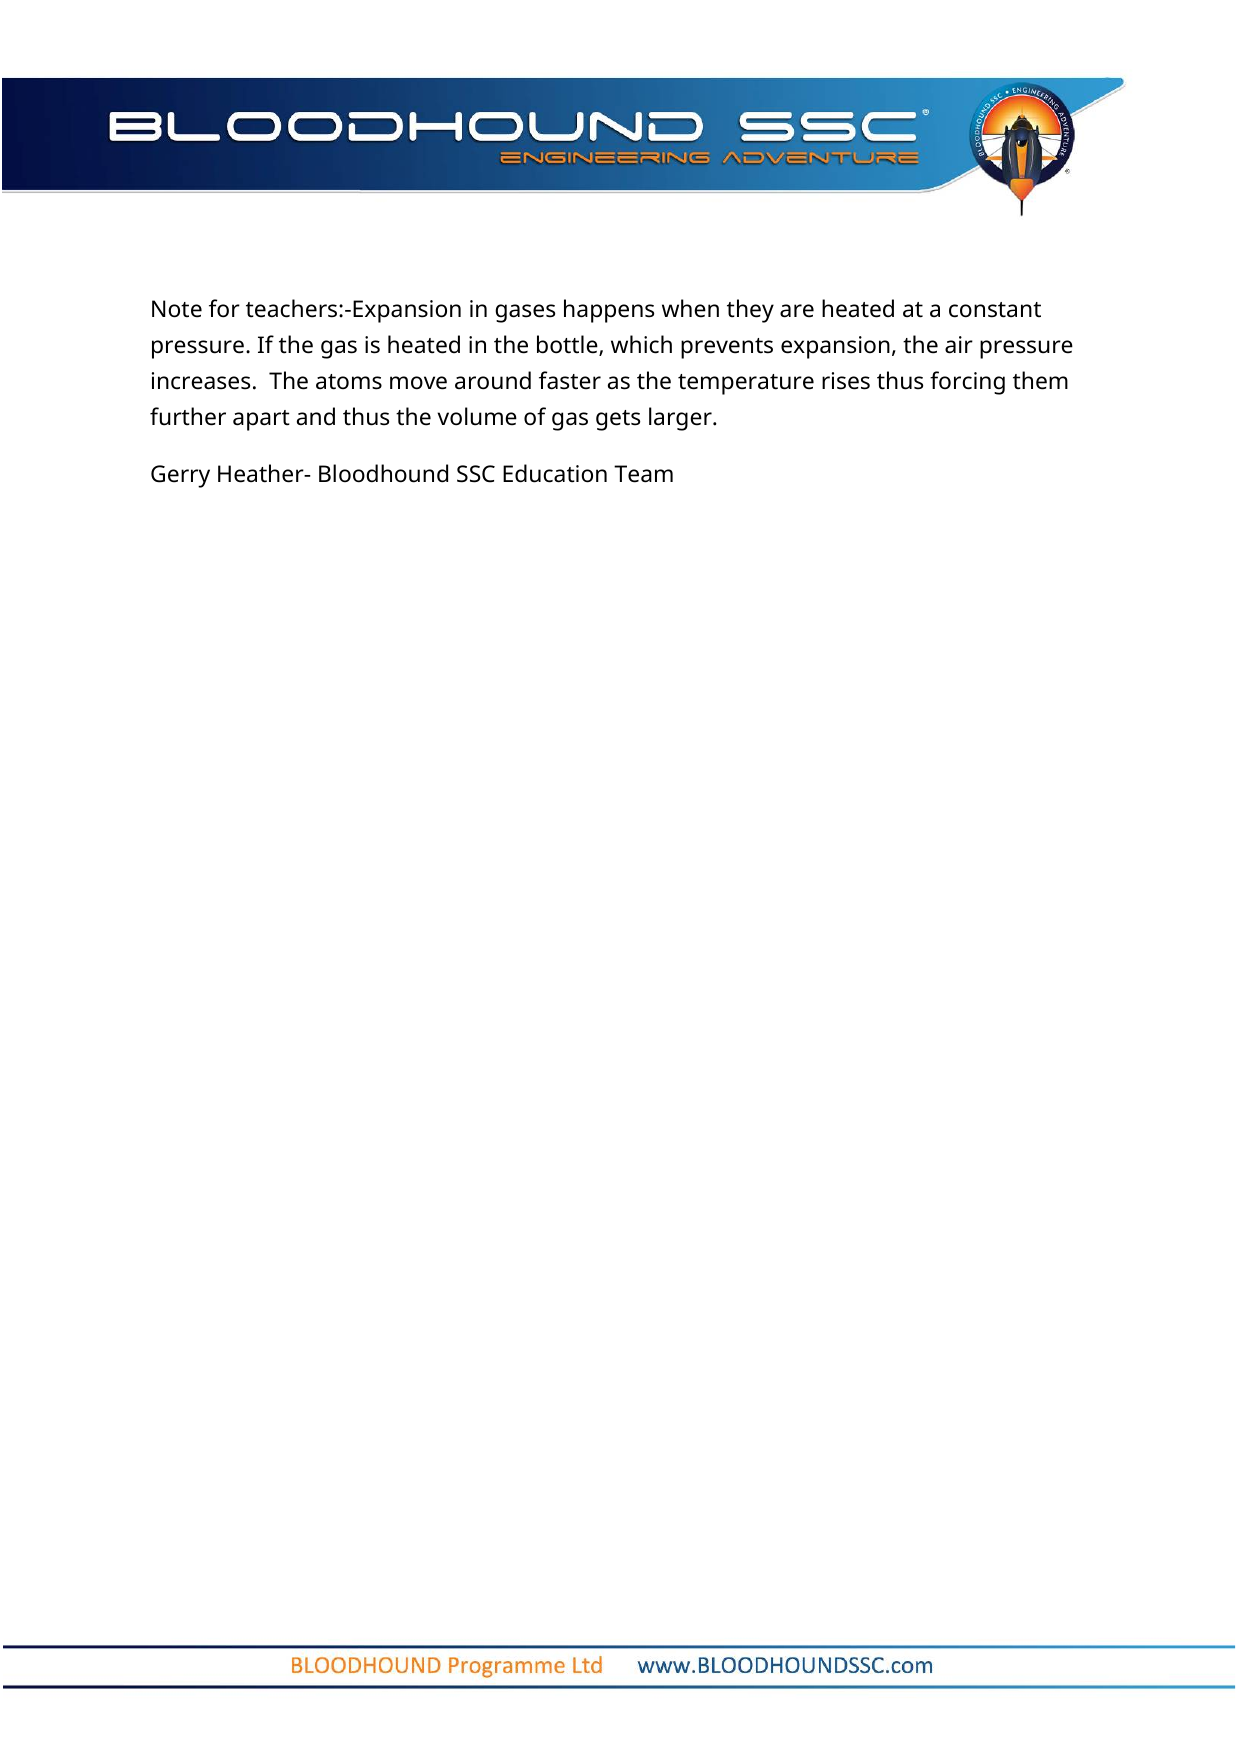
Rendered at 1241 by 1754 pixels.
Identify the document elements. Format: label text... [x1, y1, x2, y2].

text Gerry Heather- Bloodhound SSC Education Team [150, 458, 1090, 489]
picture [2, 57, 1241, 232]
text Note for teachers:-Expansion in gases happens when they are heated at a constant pressure. If the gas is heated in the bottle, which prevents expansion, the air pressure increases. The atoms move around faster as the temperature rises thus forcing them further apart and thus the volume of gas gets larger. [150, 293, 1090, 432]
picture [3, 1601, 1236, 1754]
